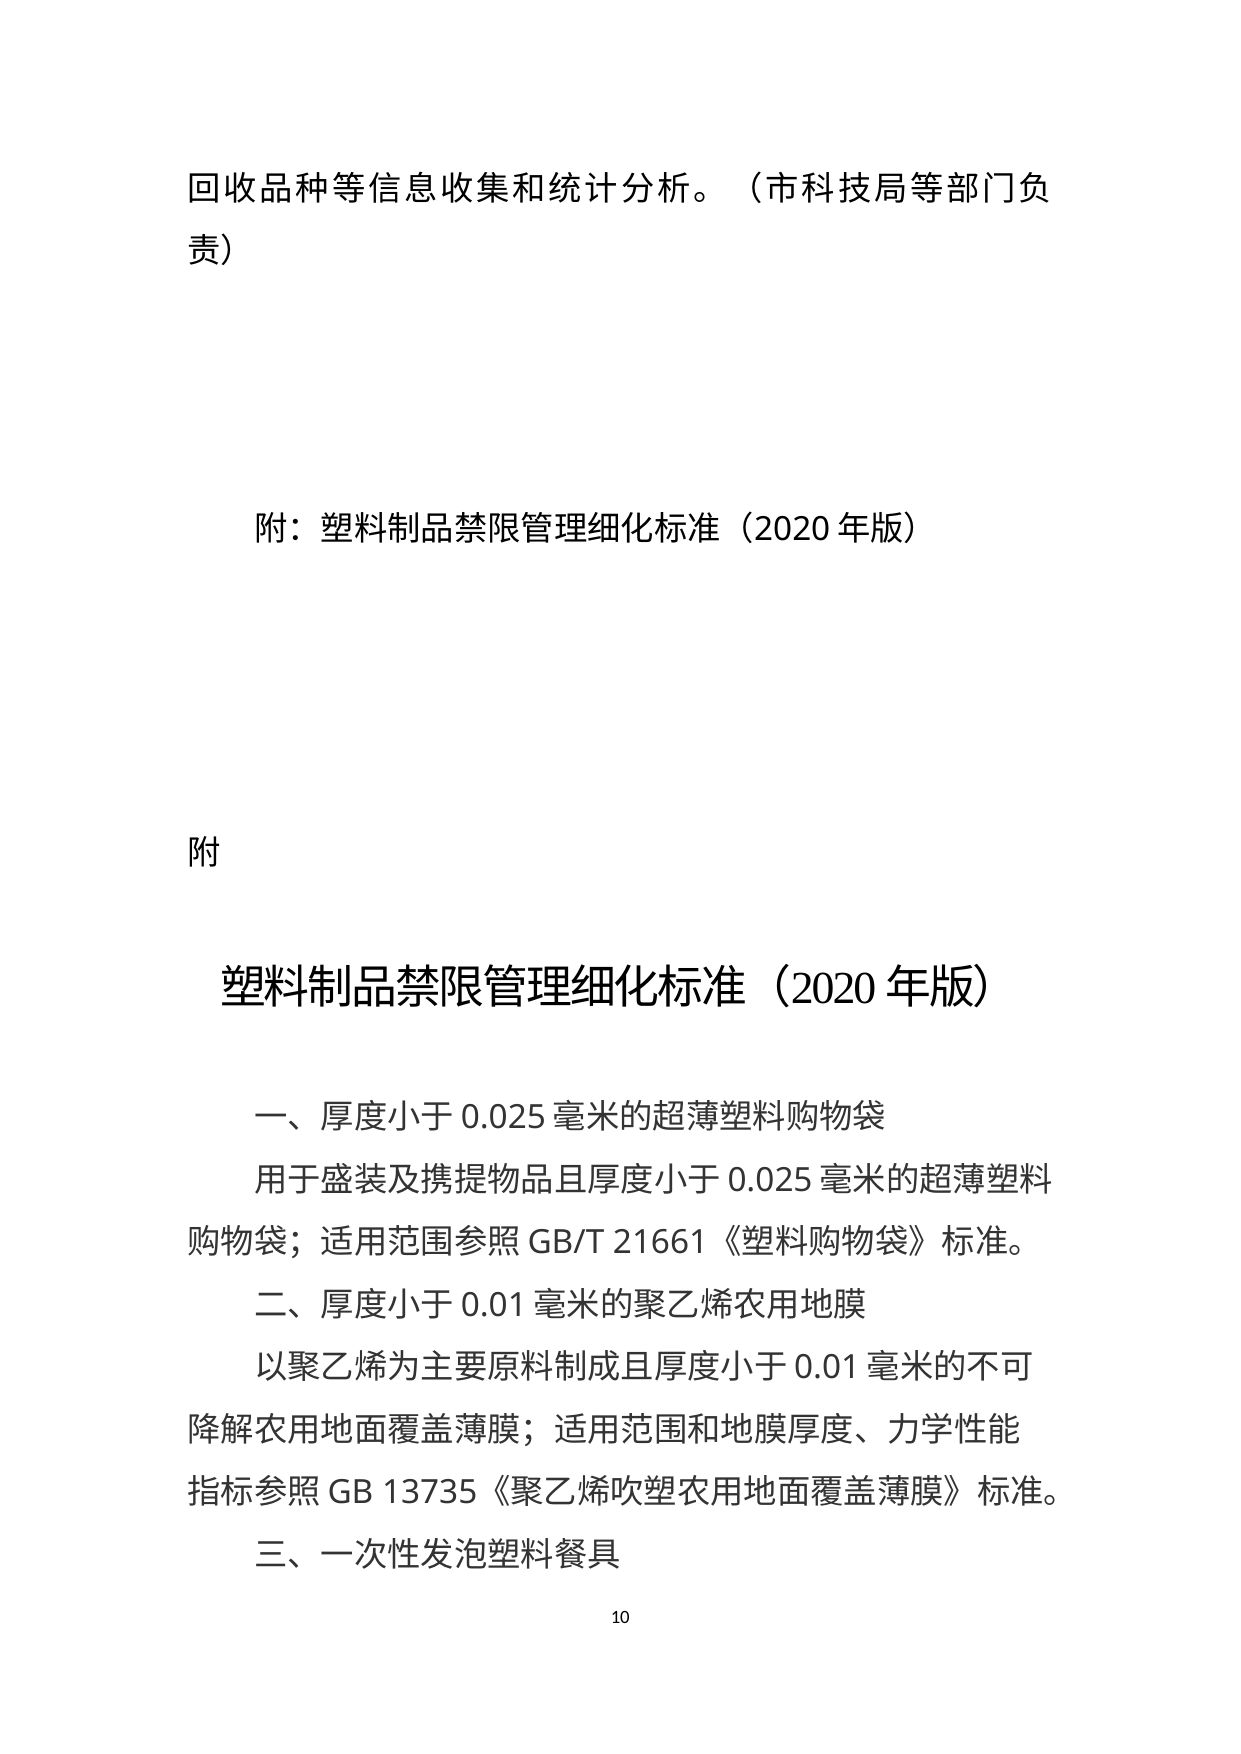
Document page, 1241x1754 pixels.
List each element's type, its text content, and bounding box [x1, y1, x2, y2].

text 附 [187, 816, 1053, 876]
text 以聚乙烯为主要原料制成且厚度小于0.01毫米的不可降解农用地面覆盖薄膜；适用范围和地膜厚度、力学性能指标参照GB 13735《聚乙烯吹塑农用地面覆盖薄膜》标准。 [187, 1329, 1053, 1516]
text 塑料制品禁限管理细化标准（2020年版） [187, 954, 1053, 1016]
text 附：塑料制品禁限管理细化标准（2020年版） [187, 502, 1053, 551]
text 二、厚度小于0.01毫米的聚乙烯农用地膜 [187, 1266, 1053, 1329]
text 一、厚度小于0.025毫米的超薄塑料购物袋 [187, 1079, 1053, 1141]
text 用于盛装及携提物品且厚度小于0.025毫米的超薄塑料购物袋；适用范围参照GB/T 21661《塑料购物袋》标准。 [187, 1141, 1053, 1266]
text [187, 150, 1053, 275]
text 三、一次性发泡塑料餐具 [187, 1516, 1053, 1579]
